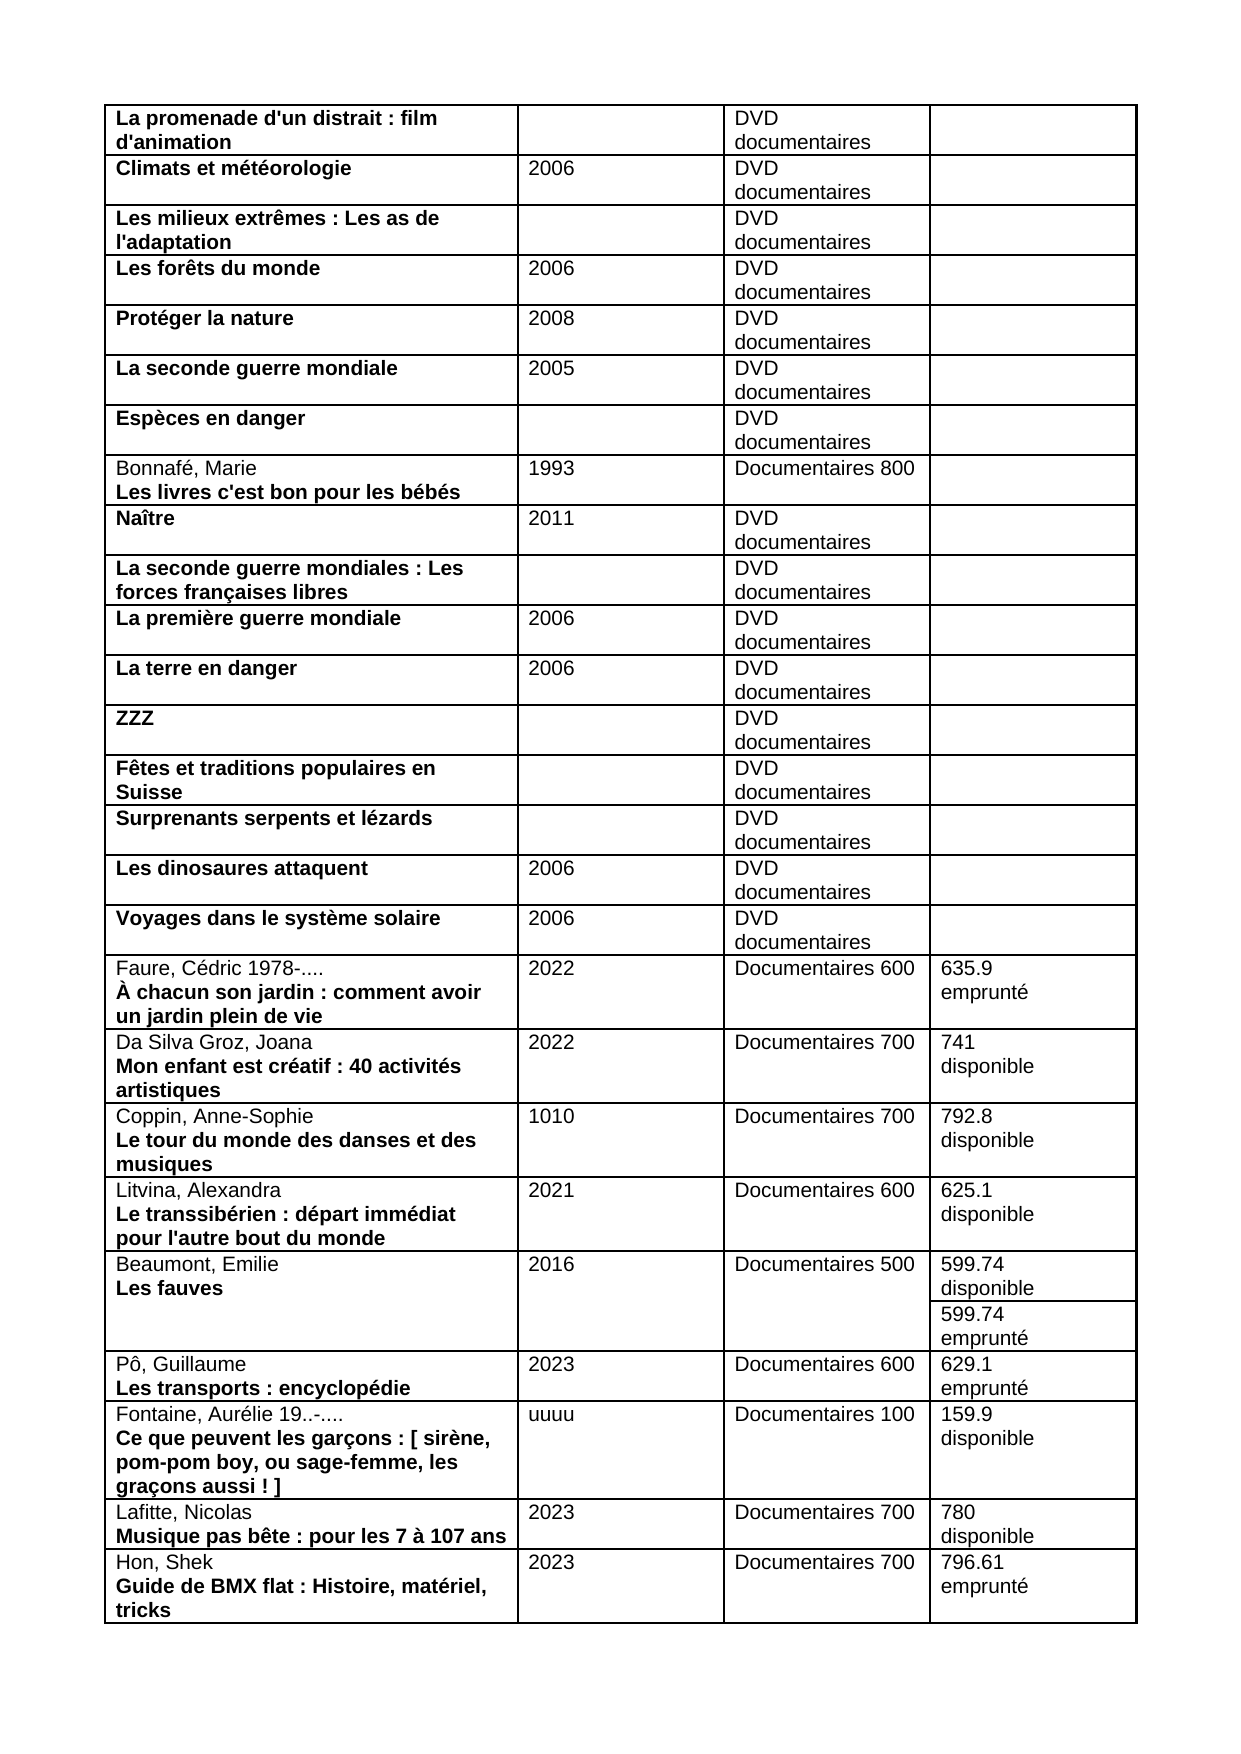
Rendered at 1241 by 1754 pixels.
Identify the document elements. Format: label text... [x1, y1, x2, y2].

table_cell 2022 [519, 956, 723, 1028]
table_cell DVD documentaires [725, 706, 929, 754]
table_cell Documentaires 700 [725, 1030, 929, 1102]
table_cell Coppin, Anne-Sophie Le tour du monde des danses et des musiques [106, 1104, 517, 1176]
table_cell uuuu [519, 1402, 723, 1498]
table_cell [931, 906, 1135, 954]
table_cell DVD documentaires [725, 256, 929, 304]
table_cell 741 disponible [931, 1030, 1135, 1102]
table_cell [931, 456, 1135, 504]
table_cell Les dinosaures attaquent [106, 856, 517, 904]
table_cell Documentaires 100 [725, 1402, 929, 1498]
table_cell DVD documentaires [725, 856, 929, 904]
table_cell Documentaires 700 [725, 1550, 929, 1622]
table_cell Naître [106, 506, 517, 554]
table_cell Fêtes et traditions populaires en Suisse [106, 756, 517, 804]
table_cell 599.74 emprunté [931, 1302, 1135, 1350]
table_cell DVD documentaires [725, 656, 929, 704]
table_cell [931, 256, 1135, 304]
table_cell Espèces en danger [106, 406, 517, 454]
table_cell 629.1 emprunté [931, 1352, 1135, 1400]
table_cell [931, 556, 1135, 604]
table_cell DVD documentaires [725, 306, 929, 354]
table_cell 780 disponible [931, 1500, 1135, 1548]
table_cell 2023 [519, 1550, 723, 1622]
table_cell Fontaine, Aurélie 19..-.... Ce que peuvent les garçons : [ sirène, pom-pom boy, ou sage-femme, les graçons aussi ! ] [106, 1402, 517, 1498]
table_cell 2006 [519, 856, 723, 904]
table_cell La seconde guerre mondiales : Les forces françaises libres [106, 556, 517, 604]
table_cell 2023 [519, 1352, 723, 1400]
table_cell 2006 [519, 656, 723, 704]
table_cell Documentaires 700 [725, 1104, 929, 1176]
table_cell [931, 656, 1135, 704]
table_cell DVD documentaires [725, 356, 929, 404]
table_cell 2023 [519, 1500, 723, 1548]
table_cell DVD documentaires [725, 406, 929, 454]
table_cell 2021 [519, 1178, 723, 1250]
table_cell Documentaires 600 [725, 956, 929, 1028]
table_cell DVD documentaires [725, 106, 929, 154]
table_cell La seconde guerre mondiale [106, 356, 517, 404]
table_cell Documentaires 600 [725, 1178, 929, 1250]
table_cell [931, 156, 1135, 204]
table_cell [519, 206, 723, 254]
table_cell La première guerre mondiale [106, 606, 517, 654]
table_cell [519, 406, 723, 454]
table_cell DVD documentaires [725, 606, 929, 654]
table_cell [519, 806, 723, 854]
table_cell Da Silva Groz, Joana Mon enfant est créatif : 40 activités artistiques [106, 1030, 517, 1102]
table_cell 2011 [519, 506, 723, 554]
table_cell Documentaires 800 [725, 456, 929, 504]
table_cell 2005 [519, 356, 723, 404]
table_cell [519, 106, 723, 154]
table_cell DVD documentaires [725, 206, 929, 254]
table_cell DVD documentaires [725, 556, 929, 604]
table_cell 2006 [519, 906, 723, 954]
table_cell 792.8 disponible [931, 1104, 1135, 1176]
table_cell 2008 [519, 306, 723, 354]
table_cell La promenade d'un distrait : film d'animation [106, 106, 517, 154]
table_cell Documentaires 500 [725, 1252, 929, 1350]
table_cell [931, 606, 1135, 654]
table_cell Climats et météorologie [106, 156, 517, 204]
table_cell [931, 706, 1135, 754]
table_cell Litvina, Alexandra Le transsibérien : départ immédiat pour l'autre bout du monde [106, 1178, 517, 1250]
table_cell [931, 806, 1135, 854]
table_cell [931, 306, 1135, 354]
table_cell 2006 [519, 256, 723, 304]
table_cell 796.61 emprunté [931, 1550, 1135, 1622]
table_cell Beaumont, Emilie Les fauves [106, 1252, 517, 1350]
table_cell Protéger la nature [106, 306, 517, 354]
table_cell Hon, Shek Guide de BMX flat : Histoire, matériel, tricks [106, 1550, 517, 1622]
table_cell [931, 406, 1135, 454]
table_cell Faure, Cédric 1978-.... À chacun son jardin : comment avoir un jardin plein de vie [106, 956, 517, 1028]
table_cell Les forêts du monde [106, 256, 517, 304]
table_cell [931, 506, 1135, 554]
table_cell [519, 706, 723, 754]
table_cell Pô, Guillaume Les transports : encyclopédie [106, 1352, 517, 1400]
table_cell 599.74 disponible [931, 1252, 1135, 1300]
table_cell 635.9 emprunté [931, 956, 1135, 1028]
table_cell Lafitte, Nicolas Musique pas bête : pour les 7 à 107 ans [106, 1500, 517, 1548]
table_cell Les milieux extrêmes : Les as de l'adaptation [106, 206, 517, 254]
table_cell 2006 [519, 156, 723, 204]
table_cell Documentaires 600 [725, 1352, 929, 1400]
table_cell Voyages dans le système solaire [106, 906, 517, 954]
table_cell [519, 756, 723, 804]
table_cell 625.1 disponible [931, 1178, 1135, 1250]
table_cell DVD documentaires [725, 156, 929, 204]
table_cell 159.9 disponible [931, 1402, 1135, 1498]
table_cell DVD documentaires [725, 906, 929, 954]
table_cell 1993 [519, 456, 723, 504]
table_cell ZZZ [106, 706, 517, 754]
table_cell 2016 [519, 1252, 723, 1350]
table_cell [931, 856, 1135, 904]
table_cell [931, 106, 1135, 154]
table_cell DVD documentaires [725, 806, 929, 854]
table_cell DVD documentaires [725, 506, 929, 554]
table_cell Bonnafé, Marie Les livres c'est bon pour les bébés [106, 456, 517, 504]
table_cell 2022 [519, 1030, 723, 1102]
table_cell DVD documentaires [725, 756, 929, 804]
table_cell [931, 206, 1135, 254]
table_cell [931, 356, 1135, 404]
table_cell 1010 [519, 1104, 723, 1176]
table_cell 2006 [519, 606, 723, 654]
table_cell La terre en danger [106, 656, 517, 704]
table_cell [931, 756, 1135, 804]
table_cell [519, 556, 723, 604]
table_cell Surprenants serpents et lézards [106, 806, 517, 854]
table_cell Documentaires 700 [725, 1500, 929, 1548]
